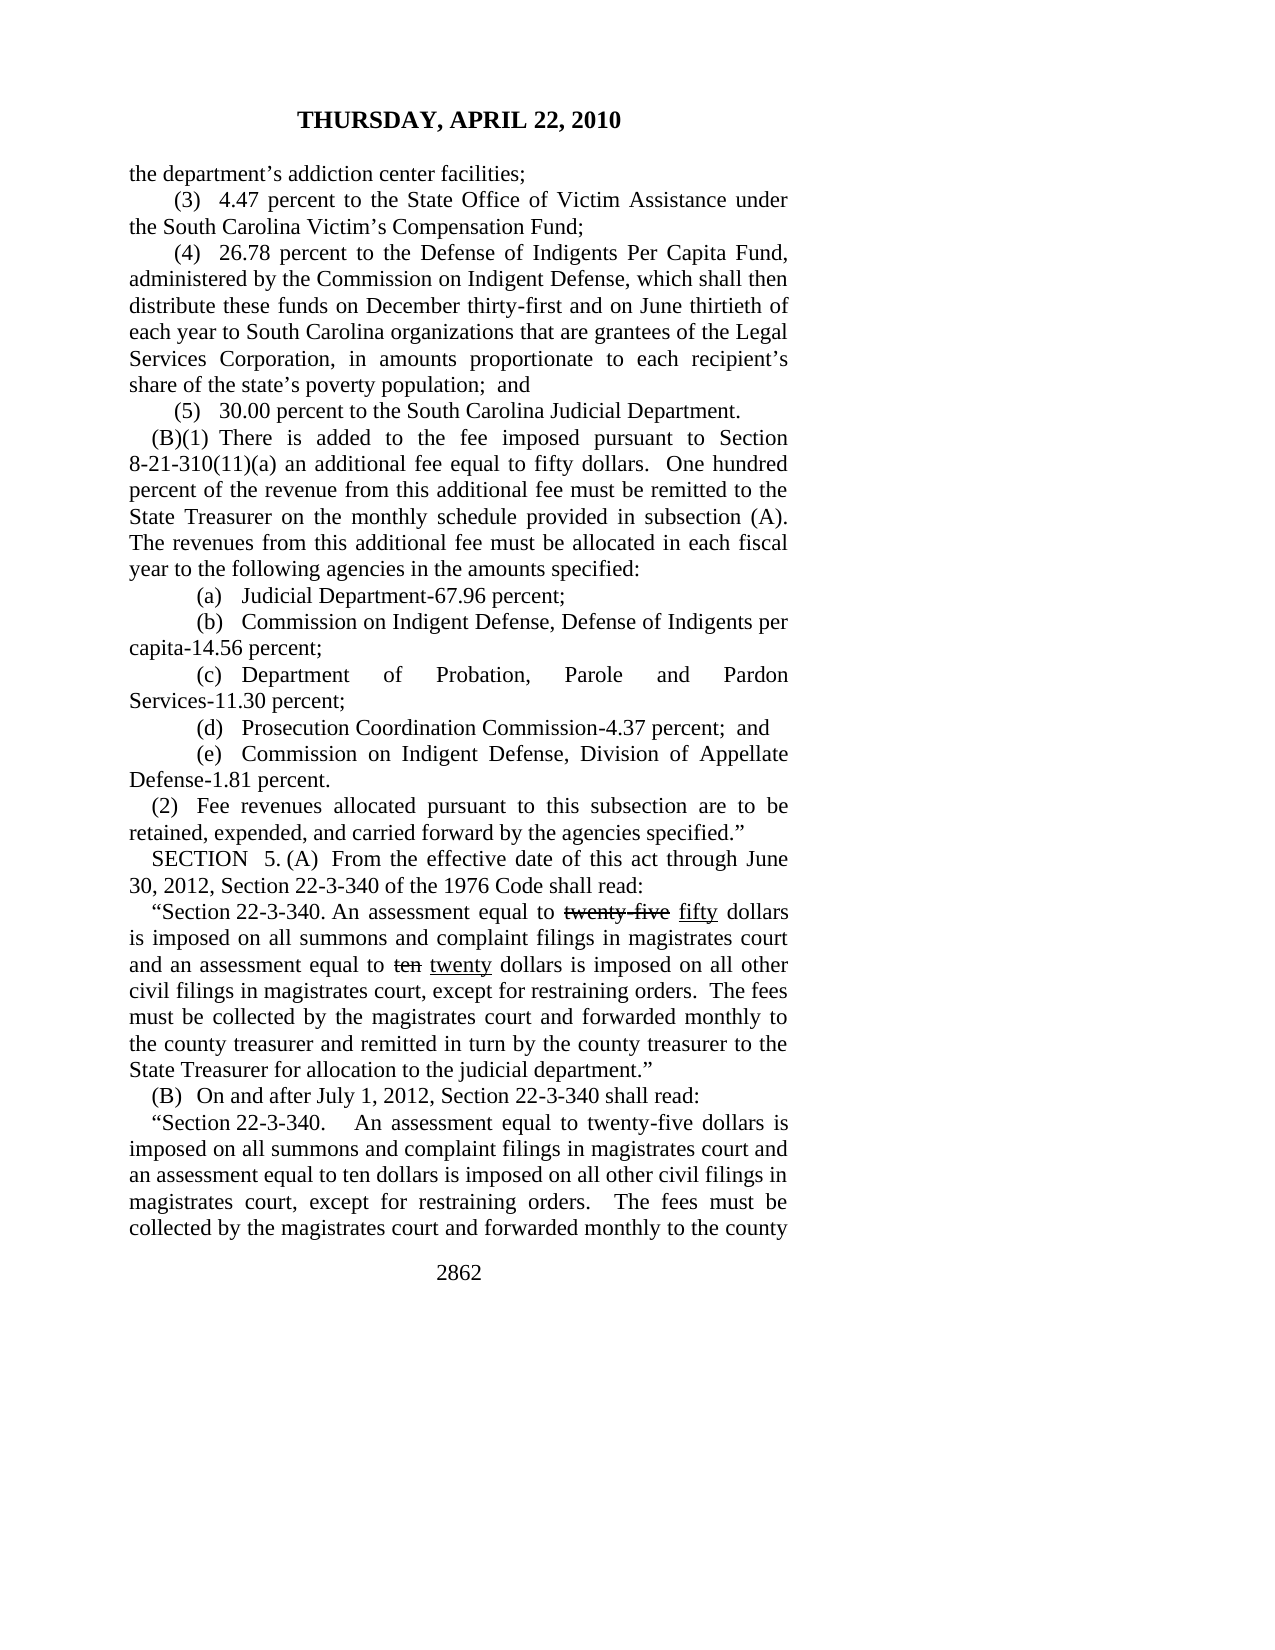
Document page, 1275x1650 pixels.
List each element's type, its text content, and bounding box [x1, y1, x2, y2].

text (d) Prosecution Coordination Commission-4.37 percent; and [129, 713, 789, 740]
text (4) 26.78 percent to the Defense of Indigents Per Capita Fund, administered by the Commission on Indigent Defense, which shall then distribute these funds on December thirty-first and on June thirtieth of each year to South Carolina organizations that are grantees of the Legal Services Corporation, in amounts proportionate to each recipient’s share of the state’s poverty population; and [129, 239, 789, 397]
text (b) Commission on Indigent Defense, Defense of Indigents per capita-14.56 percent; [129, 608, 789, 661]
text (3) 4.47 percent to the State Office of Victim Assistance under the South Carolina Victim’s Compensation Fund; [129, 186, 789, 239]
text (2) Fee revenues allocated pursuant to this subsection are to be retained, expended, and carried forward by the agencies specified.” [129, 793, 789, 845]
text (B)(1) There is added to the fee imposed pursuant to Section 8-21-310(11)(a) an additional fee equal to fifty dollars. One hundred percent of the revenue from this additional fee must be remitted to the State Treasurer on the monthly schedule provided in subsection (A). The revenues from this additional fee must be allocated in each fiscal year to the following agencies in the amounts specified: [129, 424, 789, 582]
text (B) On and after July 1, 2012, Section 22-3-340 shall read: [129, 1082, 789, 1109]
text (e) Commission on Indigent Defense, Division of Appellate Defense-1.81 percent. [129, 740, 789, 793]
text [129, 1109, 789, 1241]
text (c) Department of Probation, Parole and Pardon Services-11.30 percent; [129, 661, 789, 713]
text (5) 30.00 percent to the South Carolina Judicial Department. [129, 397, 789, 424]
text (a) Judicial Department-67.96 percent; [129, 582, 789, 608]
text SECTION 5. (A) From the effective date of this act through June 30, 2012, Section 22-3-340 of the 1976 Code shall read: [129, 845, 789, 898]
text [129, 160, 789, 186]
text “Section 22-3-340. An assessment equal to twenty-five fifty dollars is imposed on all summons and complaint filings in magistrates court and an assessment equal to ten twenty dollars is imposed on all other civil filings in magistrates court, except for restraining orders. The fees must be collected by the magistrates court and forwarded monthly to the county treasurer and remitted in turn by the county treasurer to the State Treasurer for allocation to the judicial department.” [129, 898, 789, 1082]
